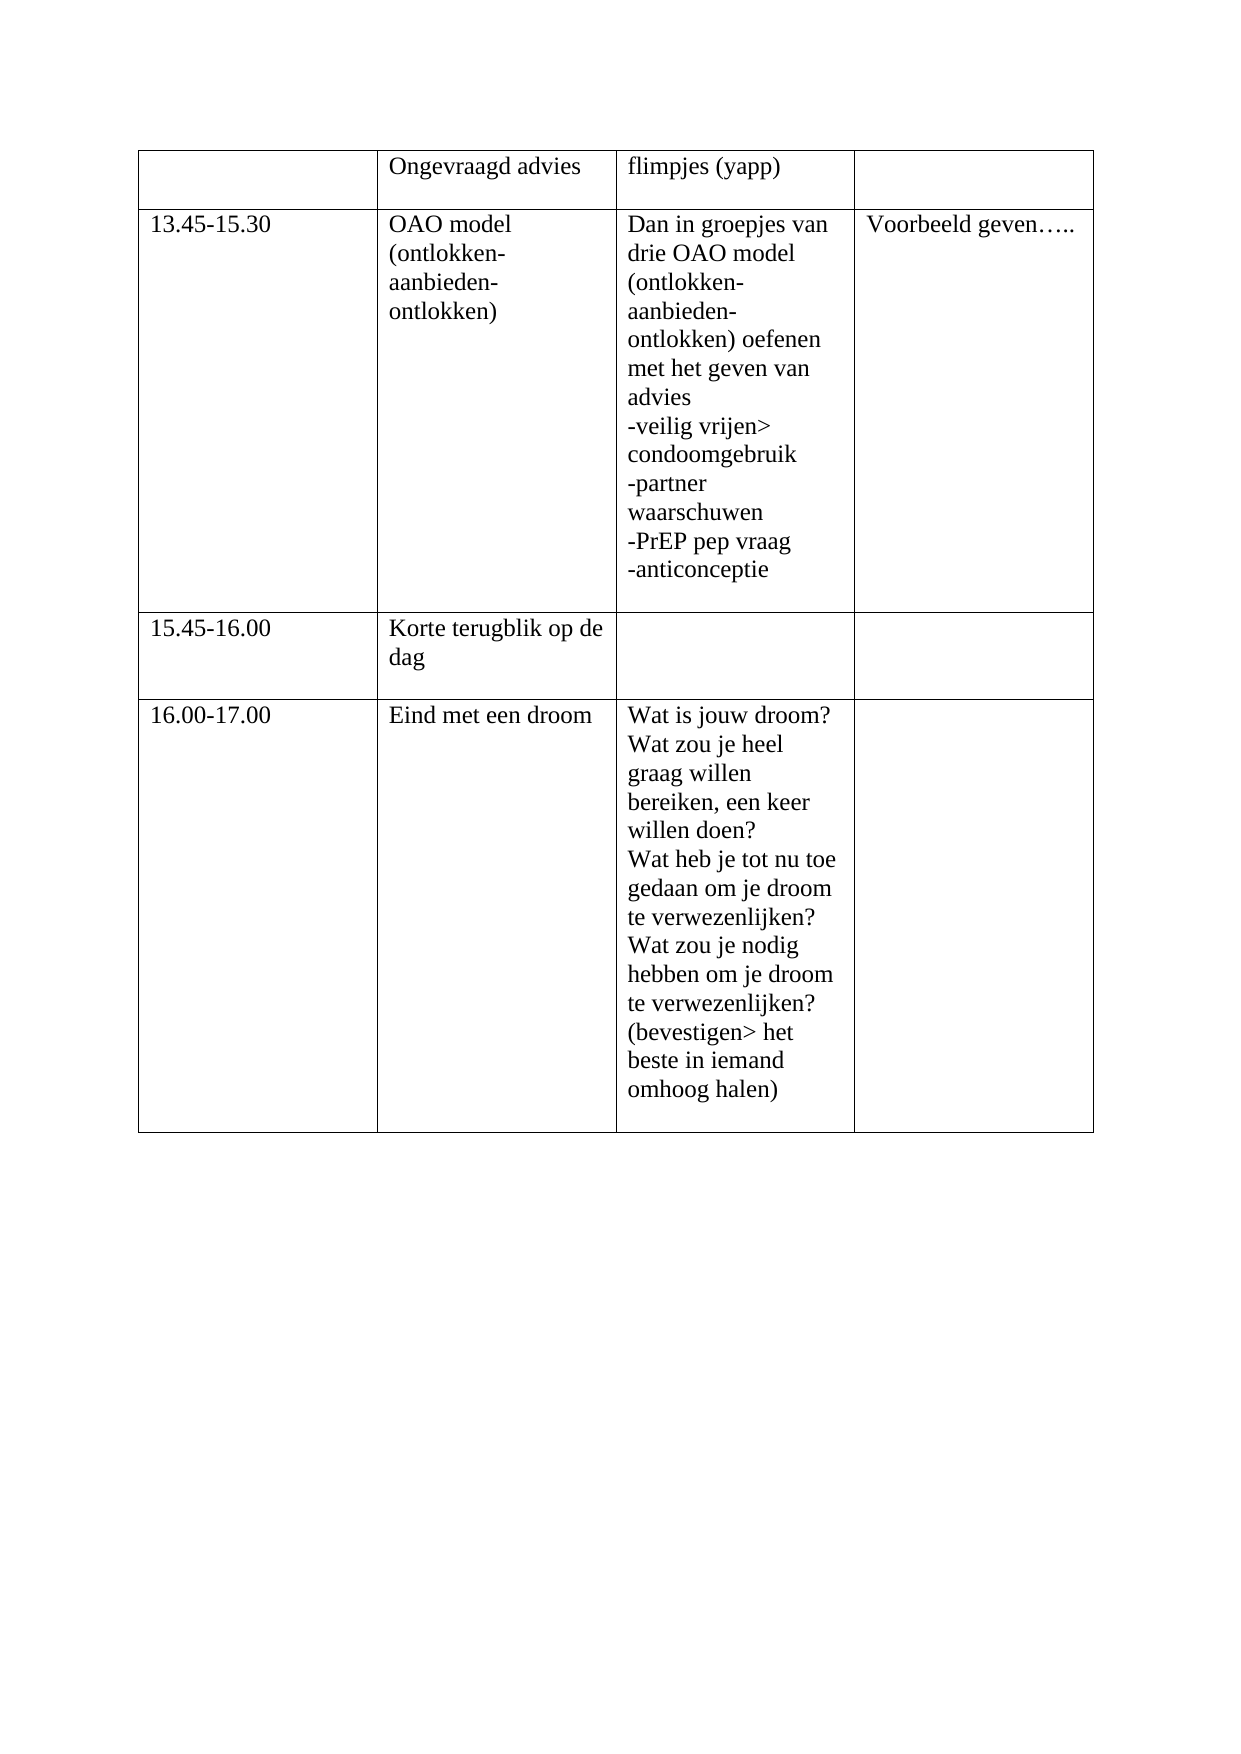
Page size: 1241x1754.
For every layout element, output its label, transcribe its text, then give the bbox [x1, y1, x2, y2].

table_cell [139, 151, 377, 208]
table_cell Dan in groepjes van drie OAO model (ontlokken-aanbieden-ontlokken) oefenen met het geven van advies -veilig vrijen> condoomgebruik -partner waarschuwen -PrEP pep vraag -anticonceptie [617, 210, 854, 612]
table_cell Voorbeeld geven….. [855, 210, 1093, 612]
table_cell OAO model (ontlokken-aanbieden-ontlokken) [378, 210, 616, 612]
table_cell Ongevraagd advies [378, 151, 616, 208]
table_cell 13.45-15.30 [139, 210, 377, 612]
table_cell Wat is jouw droom? Wat zou je heel graag willen bereiken, een keer willen doen? Wat heb je tot nu toe gedaan om je droom te verwezenlijken? Wat zou je nodig hebben om je droom te verwezenlijken? (bevestigen> het beste in iemand omhoog halen) [617, 700, 854, 1132]
table_cell [855, 151, 1093, 208]
table_cell 16.00-17.00 [139, 700, 377, 1132]
table_cell [617, 613, 854, 699]
table_cell 15.45-16.00 [139, 613, 377, 699]
table_cell Eind met een droom [378, 700, 616, 1132]
table_cell flimpjes (yapp) [617, 151, 854, 208]
table_cell [855, 613, 1093, 699]
table_cell [855, 700, 1093, 1132]
table_cell Korte terugblik op de dag [378, 613, 616, 699]
